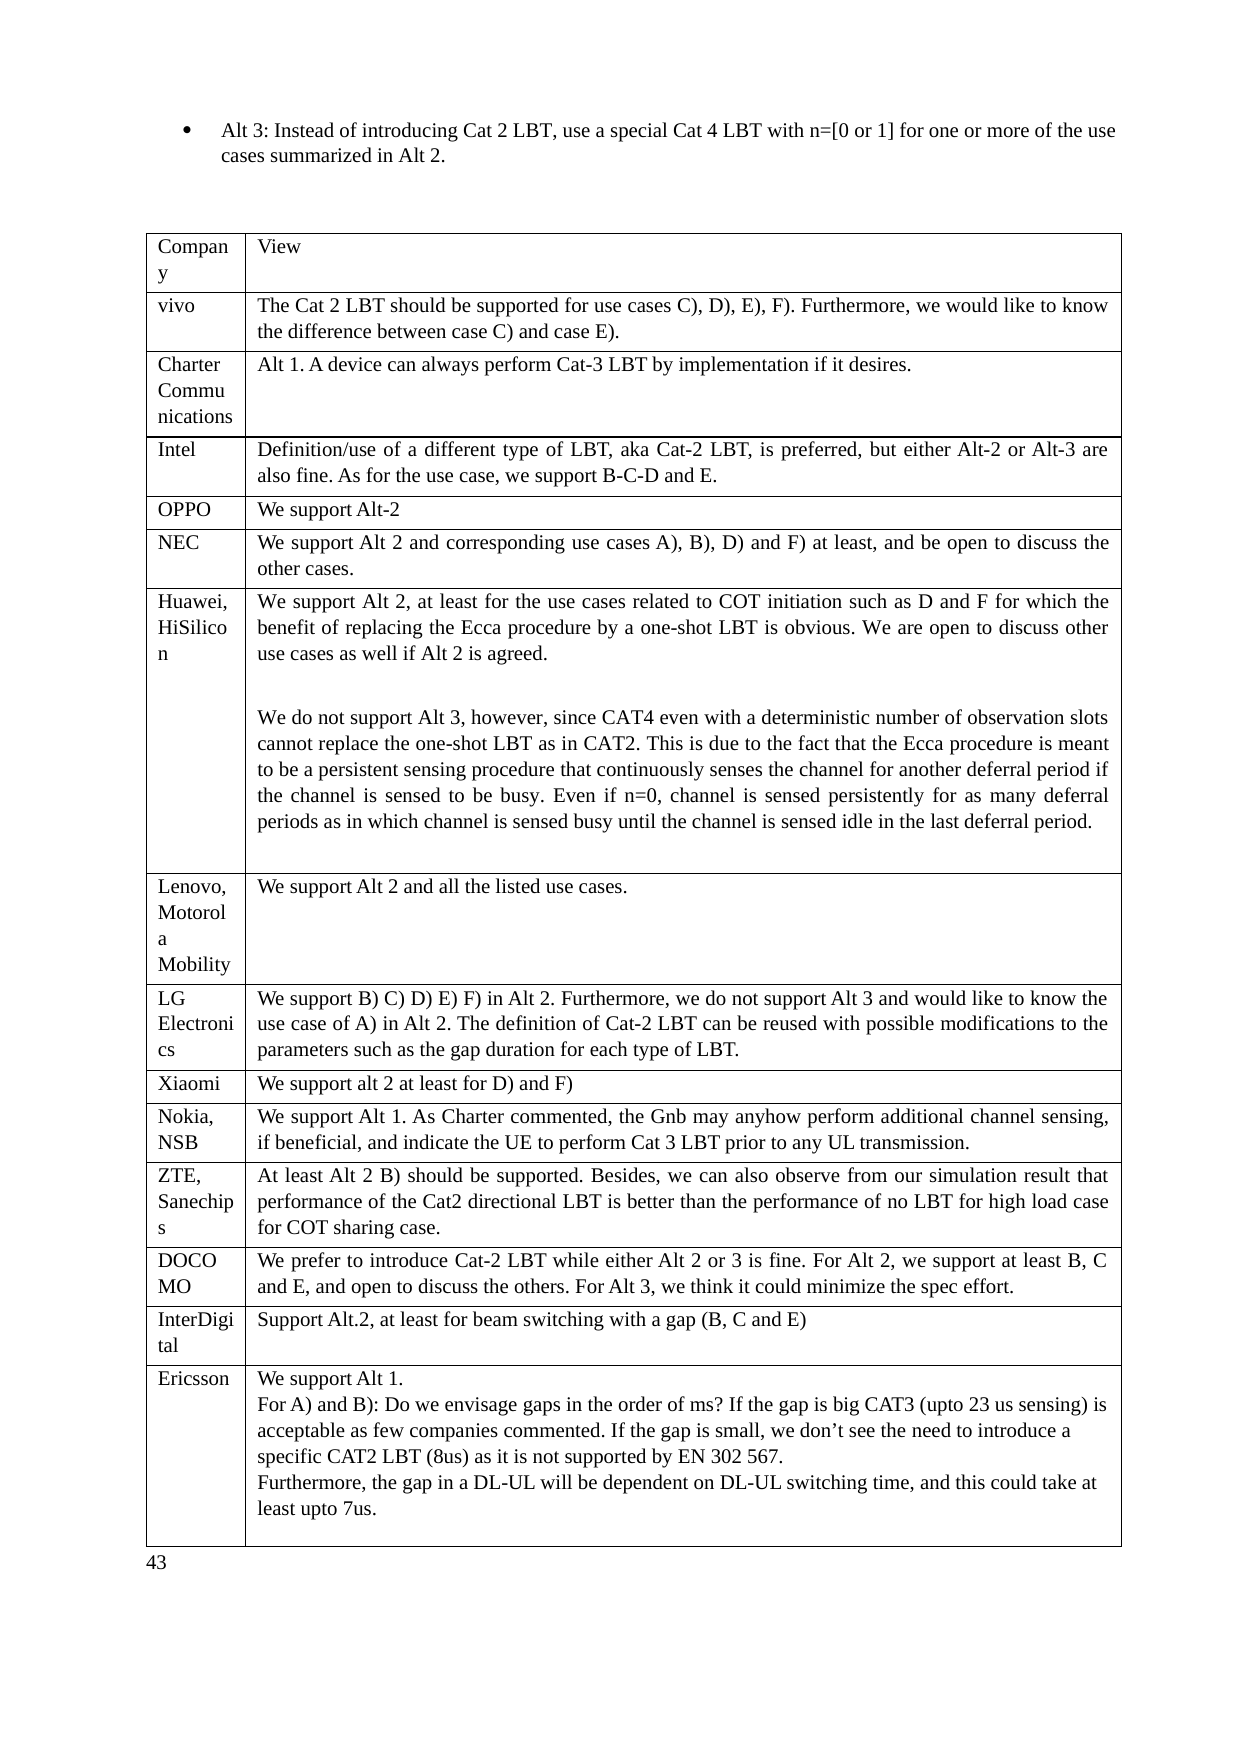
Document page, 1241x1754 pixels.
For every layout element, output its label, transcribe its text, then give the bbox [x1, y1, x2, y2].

table_cell Huawei, HiSilicon [147, 589, 245, 873]
table_header Company [147, 234, 245, 292]
table_cell Lenovo, Motorola Mobility [147, 874, 245, 984]
table_cell Nokia, NSB [147, 1104, 245, 1162]
table_cell We support Alt 2 and all the listed use cases. [246, 874, 1121, 984]
table_cell Definition/use of a different type of LBT, aka Cat-2 LBT, is preferred, but either Alt-2 or Alt-3 are also fine. As for the use case, we support B-C-D and E. [246, 438, 1121, 496]
table_cell NEC [147, 530, 245, 588]
table_cell We support Alt-2 [246, 497, 1121, 529]
table_cell We support Alt 2 and corresponding use cases A), B), D) and F) at least, and be open to discuss the other cases. [246, 530, 1121, 588]
table_cell We prefer to introduce Cat-2 LBT while either Alt 2 or 3 is fine. For Alt 2, we support at least B, C and E, and open to discuss the others. For Alt 3, we think it could minimize the spec effort. [246, 1248, 1121, 1306]
table_cell Charter Communications [147, 352, 245, 436]
table_cell DOCOMO [147, 1248, 245, 1306]
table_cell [246, 1366, 1121, 1546]
table_cell Xiaomi [147, 1071, 245, 1103]
table_cell InterDigital [147, 1307, 245, 1365]
table_cell We support Alt 2, at least for the use cases related to COT initiation such as D and F for which the benefit of replacing the Ecca procedure by a one-shot LBT is obvious. We are open to discuss other use cases as well if Alt 2 is agreed. We do not support Alt 3, however, since CAT4 even with a deterministic number of observation slots cannot replace the one-shot LBT as in CAT2. This is due to the fact that the Ecca procedure is meant to be a persistent sensing procedure that continuously senses the channel for another deferral period if the channel is sensed to be busy. Even if n=0, channel is sensed persistently for as many deferral periods as in which channel is sensed busy until the channel is sensed idle in the last deferral period. [246, 589, 1121, 873]
table_cell OPPO [147, 497, 245, 529]
table_cell ZTE, Sanechips [147, 1163, 245, 1247]
table_cell vivo [147, 293, 245, 351]
table_cell Intel [147, 438, 245, 496]
table_cell Ericsson [147, 1366, 245, 1546]
table_cell We support B) C) D) E) F) in Alt 2. Furthermore, we do not support Alt 3 and would like to know the use case of A) in Alt 2. The definition of Cat-2 LBT can be reused with possible modifications to the parameters such as the gap duration for each type of LBT. [246, 985, 1121, 1069]
table_cell LG Electronics [147, 985, 245, 1069]
table_cell Support Alt.2, at least for beam switching with a gap (B, C and E) [246, 1307, 1121, 1365]
table_cell We support Alt 1. As Charter commented, the Gnb may anyhow perform additional channel sensing, if beneficial, and indicate the UE to perform Cat 3 LBT prior to any UL transmission. [246, 1104, 1121, 1162]
list Alt 3: Instead of introducing Cat 2 LBT, use a special Cat 4 LBT with n=[0 or 1] for one or more of the use cases summarized in Alt 2. [183, 118, 1122, 167]
table_cell At least Alt 2 B) should be supported. Besides, we can also observe from our simulation result that performance of the Cat2 directional LBT is better than the performance of no LBT for high load case for COT sharing case. [246, 1163, 1121, 1247]
table_cell We support alt 2 at least for D) and F) [246, 1071, 1121, 1103]
table_cell Alt 1. A device can always perform Cat-3 LBT by implementation if it desires. [246, 352, 1121, 436]
table_header View [246, 234, 1121, 292]
table_cell The Cat 2 LBT should be supported for use cases C), D), E), F). Furthermore, we would like to know the difference between case C) and case E). [246, 293, 1121, 351]
